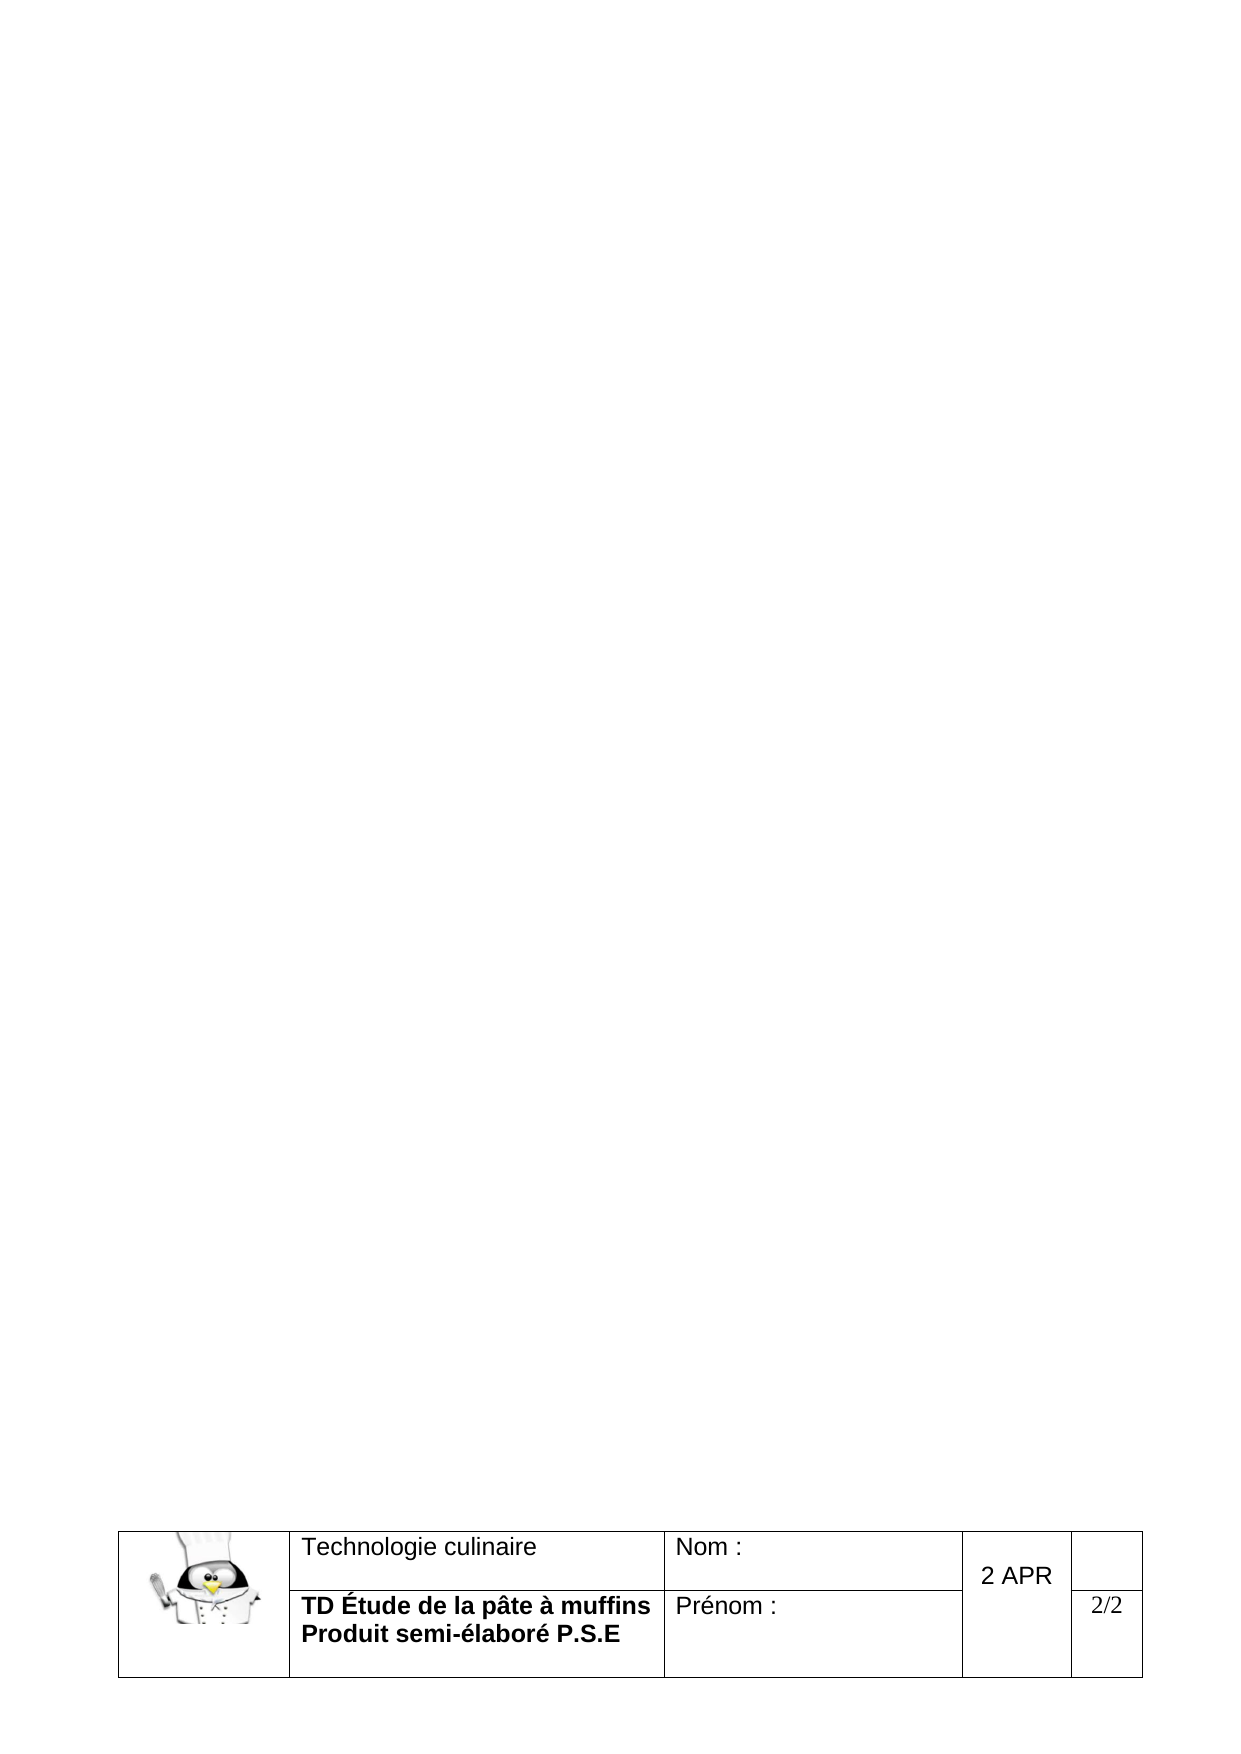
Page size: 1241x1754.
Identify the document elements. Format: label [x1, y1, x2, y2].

picture [129, 1532, 279, 1624]
